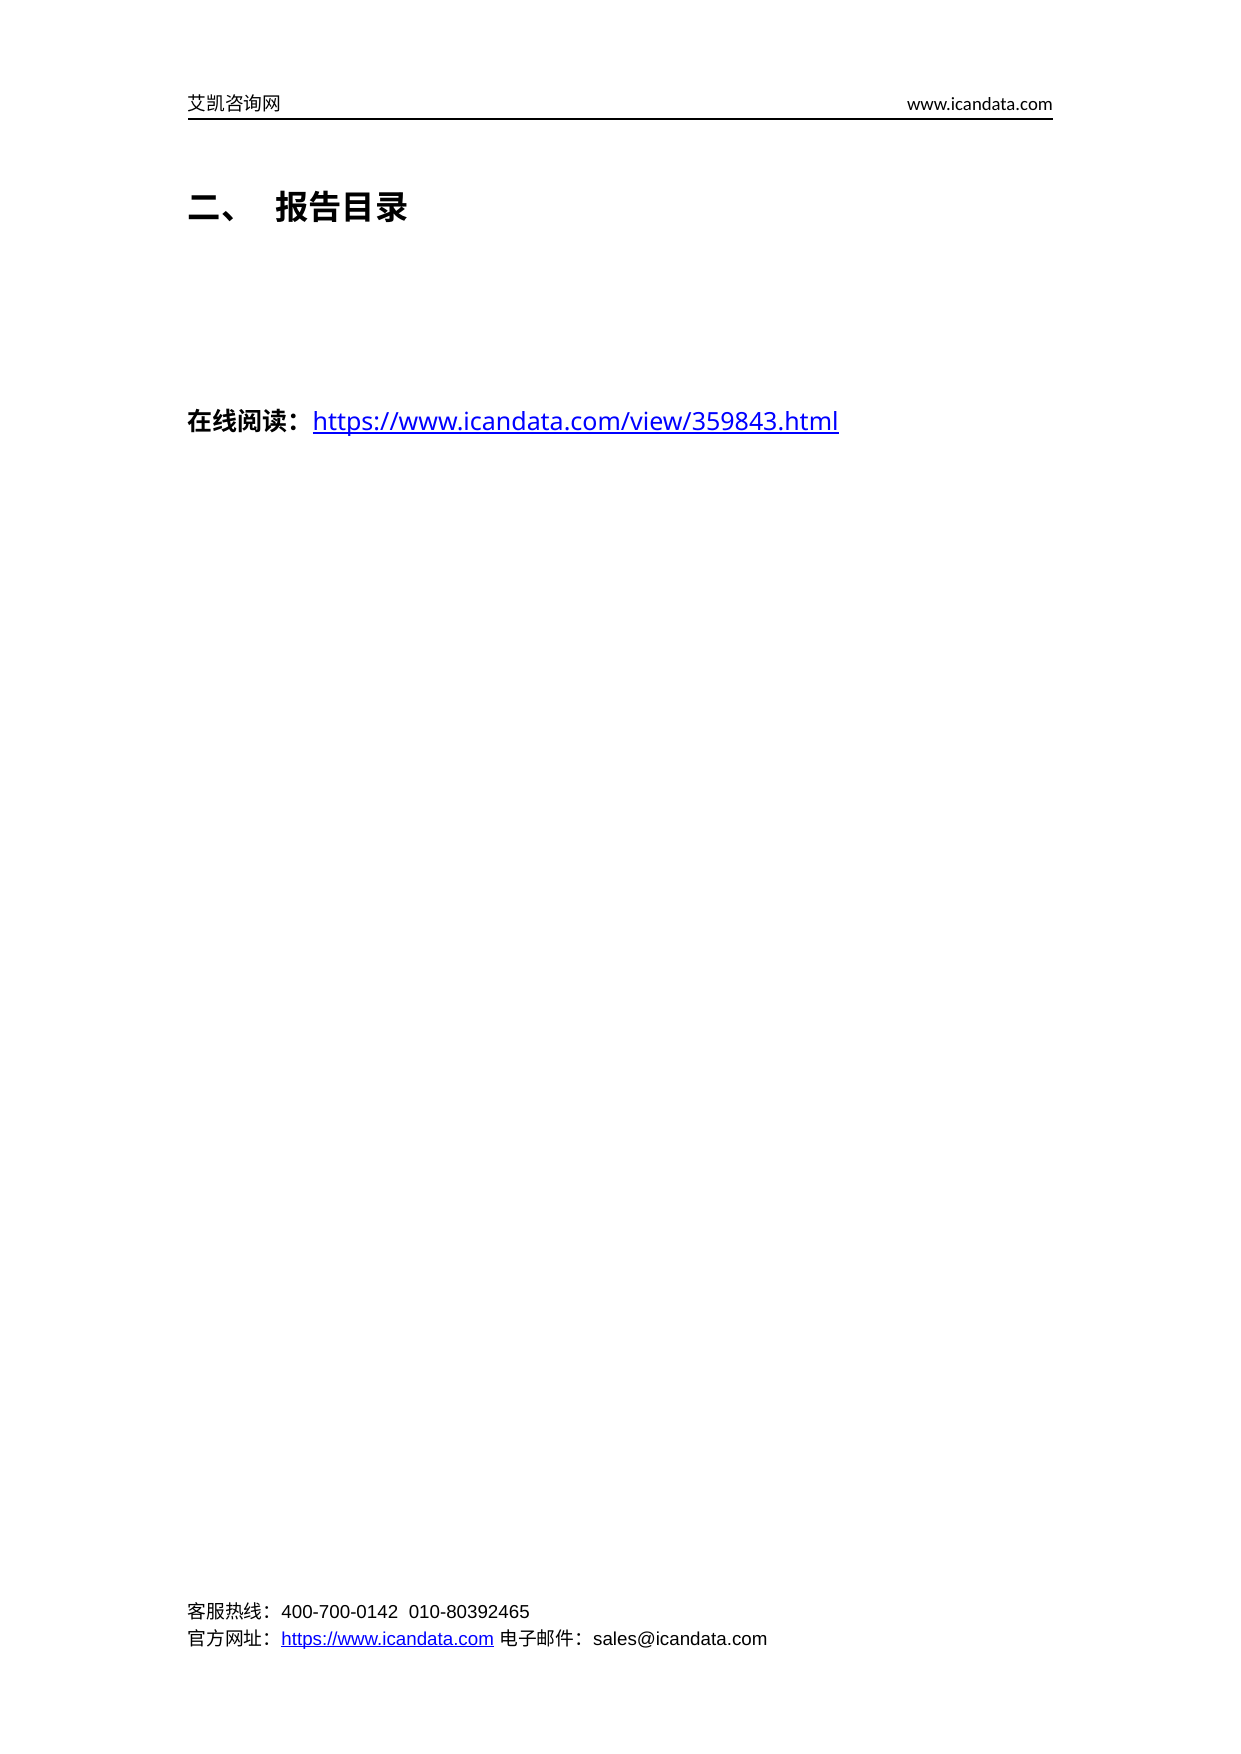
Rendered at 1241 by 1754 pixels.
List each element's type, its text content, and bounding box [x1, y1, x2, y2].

subtitle 报告目录 [187, 172, 1053, 237]
text 在线阅读：https://www.icandata.com/view/359843.html [187, 387, 1053, 452]
